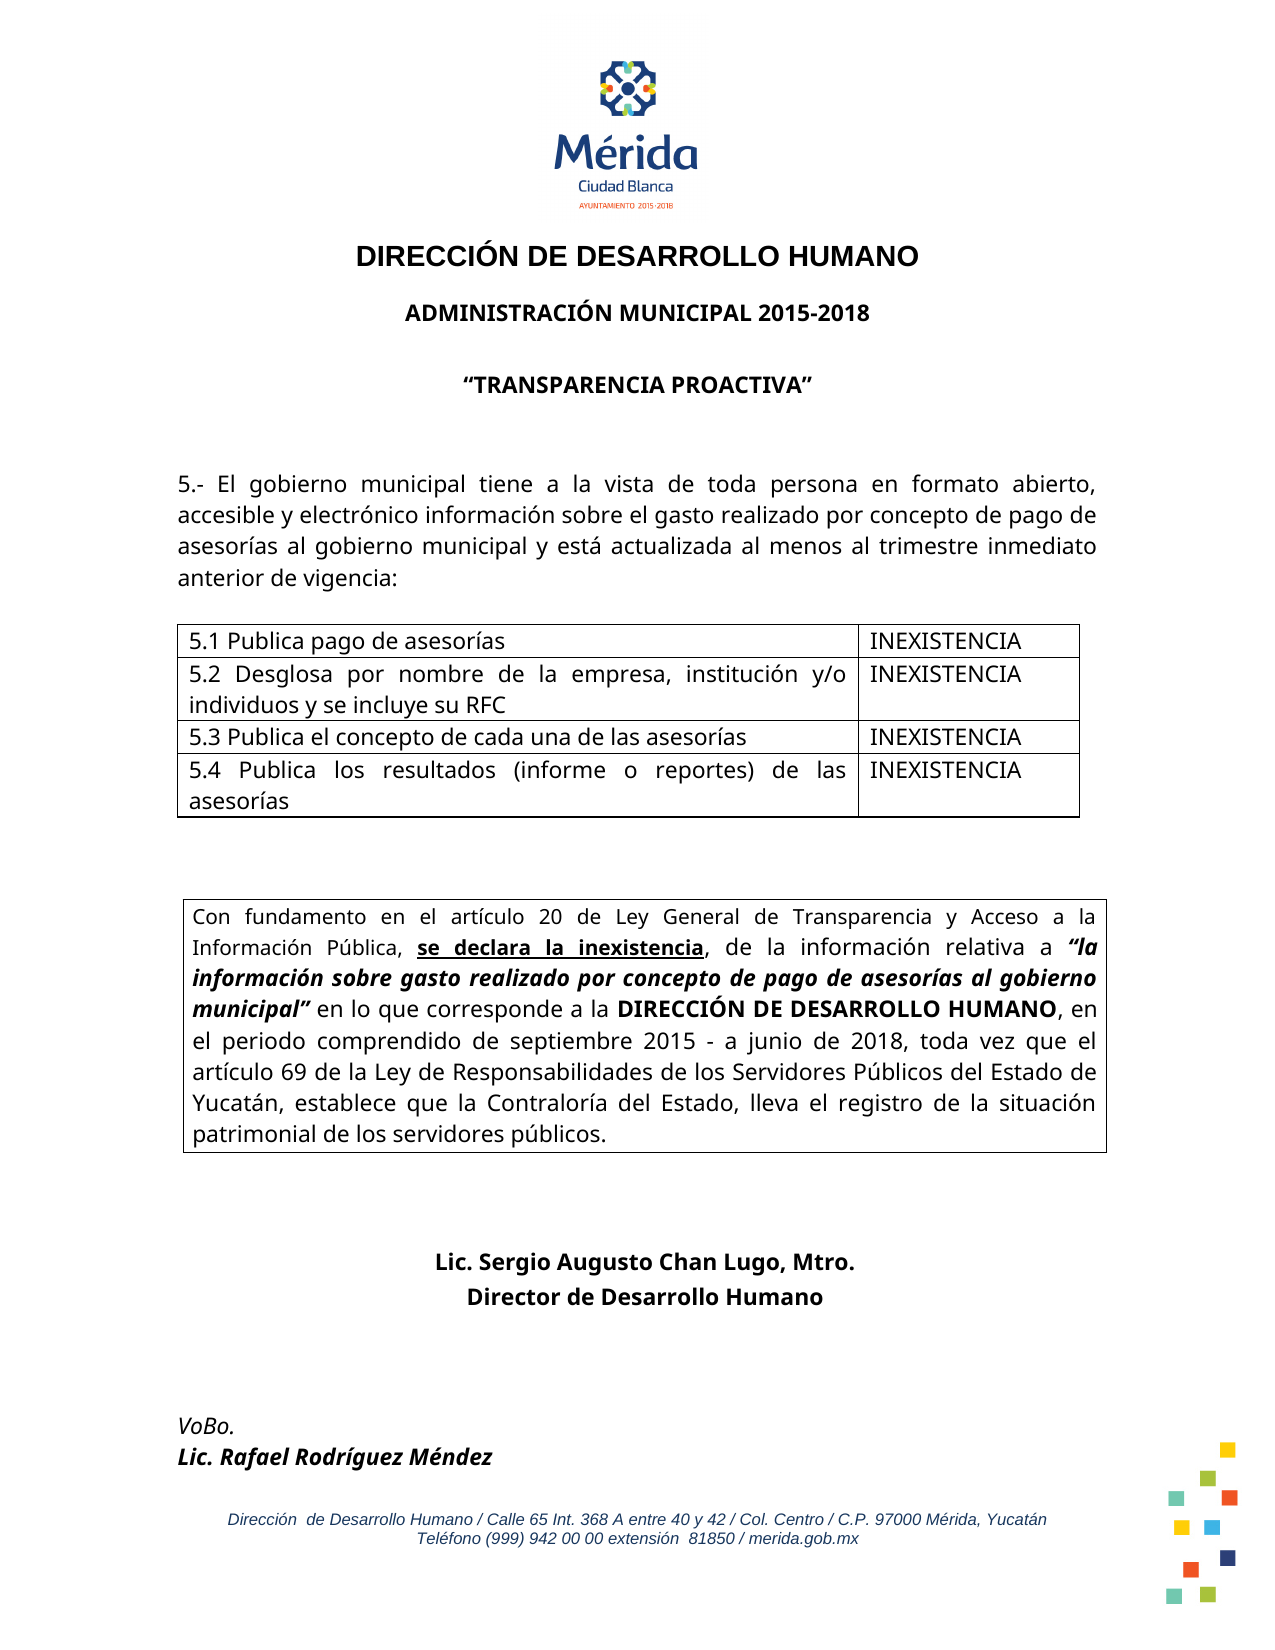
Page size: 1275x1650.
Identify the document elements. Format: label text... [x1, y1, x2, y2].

text DIRECCIÓN DE DESARROLLO HUMANO [177, 239, 1098, 272]
text Lic. Rafael Rodríguez Méndez [177, 1441, 1098, 1472]
table_cell 5.3 Publica el concepto de cada una de las asesorías [178, 721, 858, 753]
table_header 5.1 Publica pago de asesorías [178, 625, 858, 657]
picture [538, 13, 709, 223]
text ADMINISTRACIÓN MUNICIPAL 2015-2018 [177, 297, 1098, 329]
table_cell INEXISTENCIA [859, 754, 1079, 816]
text Director de Desarrollo Humano [192, 1281, 1098, 1313]
table_cell INEXISTENCIA [859, 658, 1079, 720]
table_cell INEXISTENCIA [859, 721, 1079, 753]
text Lic. Sergio Augusto Chan Lugo, Mtro. [192, 1245, 1098, 1277]
table_cell 5.2 Desglosa por nombre de la empresa, institución y/o individuos y se incluye su RFC [178, 658, 858, 720]
text “TRANSPARENCIA PROACTIVA” [177, 369, 1098, 401]
text 5.- El gobierno municipal tiene a la vista de toda persona en formato abierto, accesible y electrónico información sobre el gasto realizado por concepto de pago de asesorías al gobierno municipal y está actualizada al menos al trimestre inmediato anterior de vigencia: [177, 468, 1098, 593]
table_cell 5.4 Publica los resultados (informe o reportes) de las asesorías [178, 754, 858, 816]
table_header INEXISTENCIA [859, 625, 1079, 657]
text Con fundamento en el artículo 20 de Ley General de Transparencia y Acceso a la Información Pública, se declara la inexistencia, de la información relativa a “la información sobre gasto realizado por concepto de pago de asesorías al gobierno municipal” en lo que corresponde a la DIRECCIÓN DE DESARROLLO HUMANO, en el periodo comprendido de septiembre 2015 - a junio de 2018, toda vez que el artículo 69 de la Ley de Responsabilidades de los Servidores Públicos del Estado de Yucatán, establece que la Contraloría del Estado, lleva el registro de la situación patrimonial de los servidores públicos. [184, 900, 1106, 1152]
text VoBo. [177, 1410, 1098, 1441]
